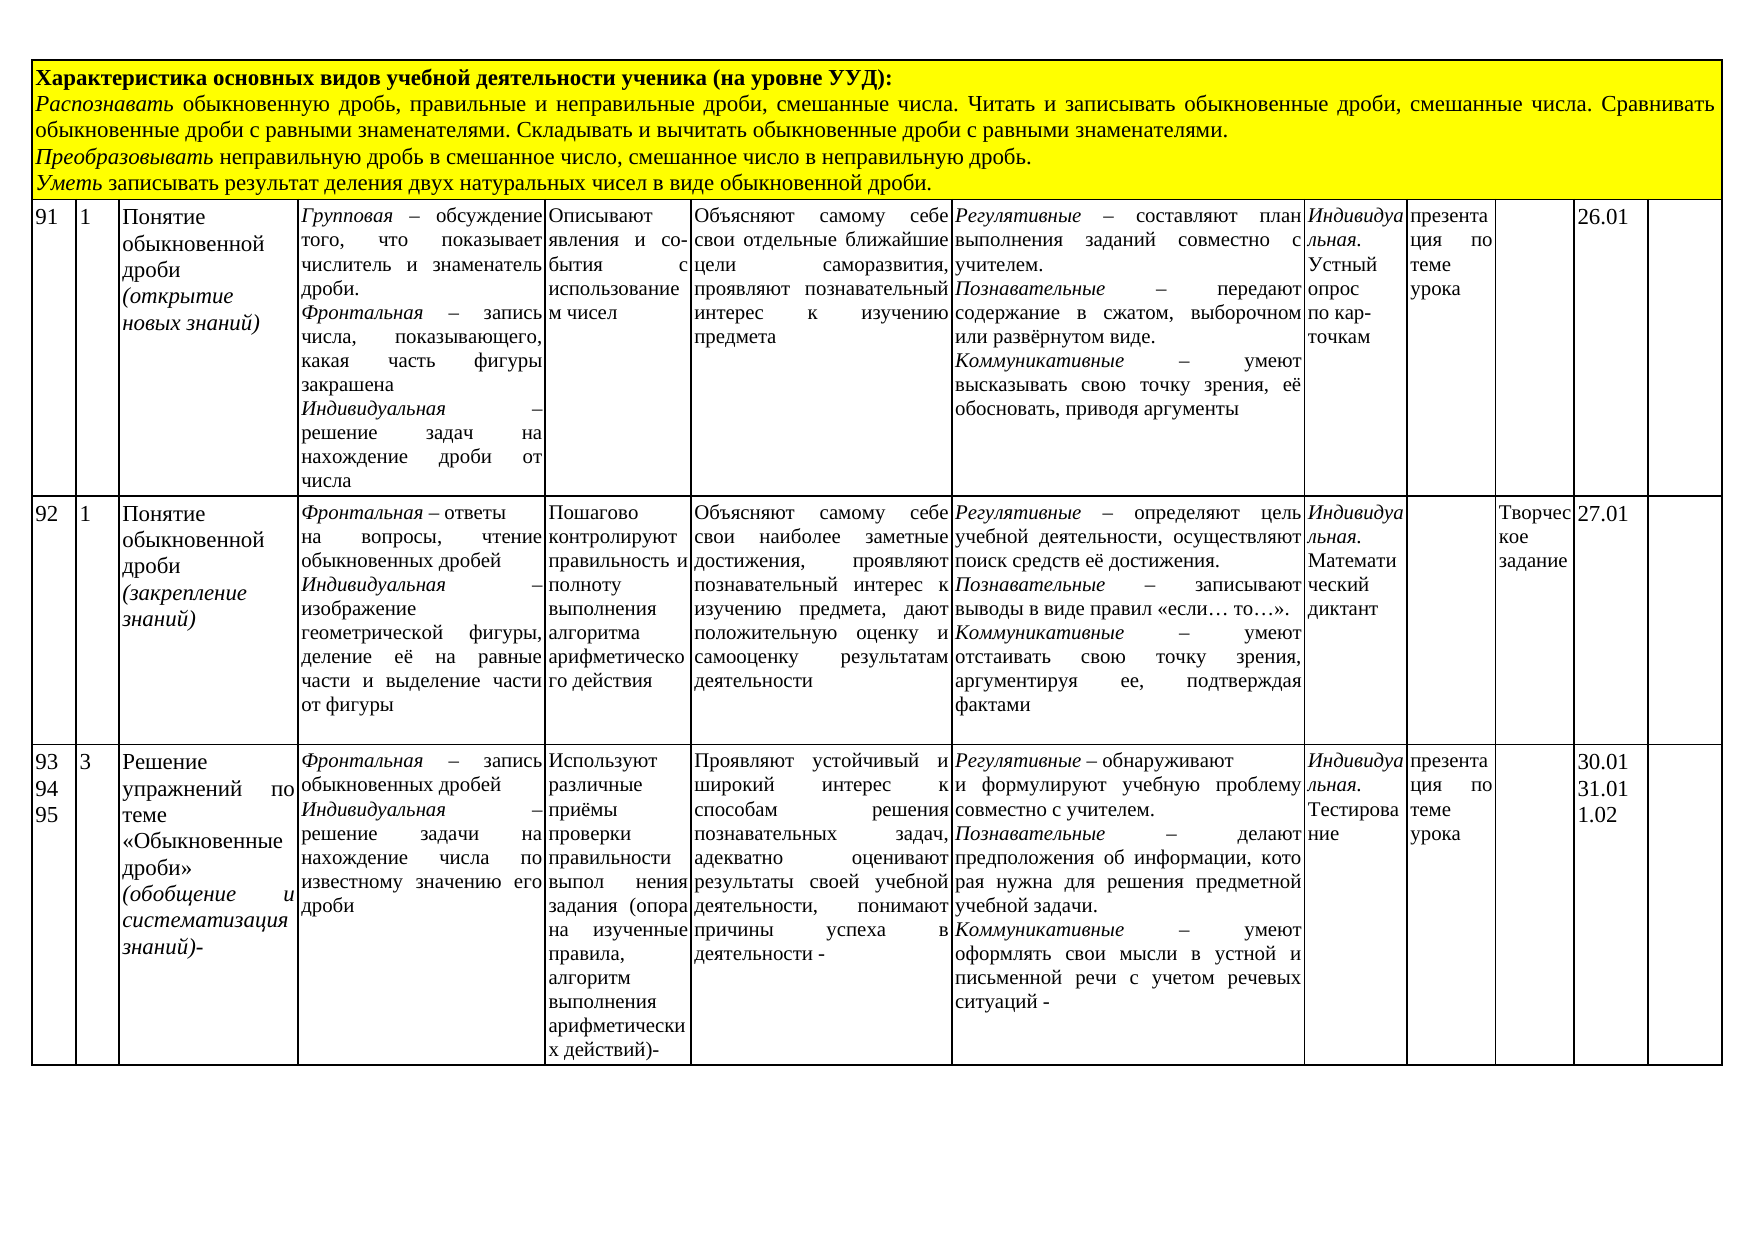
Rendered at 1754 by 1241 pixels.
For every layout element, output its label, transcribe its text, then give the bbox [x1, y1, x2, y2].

table_cell [1649, 497, 1721, 744]
table_cell 93 94 95 [33, 745, 75, 1064]
table_cell Характеристика основных видов учебной деятельности ученика (на уровне УУД): Распознавать обыкновенную дробь, правильные и неправильные дроби, смешанные числа. Читать и записывать обыкновенные дроби, смешанные числа. Сравнивать обыкновенные дроби с равными знаменателями. Складывать и вычитать обыкновенные дроби с равными знаменателями. Преобразовывать неправильную дробь в смешанное число, смешанное число в неправильную дробь. Уметь записывать результат деления двух натуральных чисел в виде обыкновенной дроби. [33, 61, 1721, 199]
table_cell [1496, 200, 1573, 495]
table_cell 27.01 [1575, 497, 1647, 744]
table_cell презентация по теме урока [1408, 200, 1495, 495]
table_cell Регулятивные – составляют план выполнения заданий совместно с учителем. Познавательные – передают содержание в сжатом, выборочном или развёрнутом виде. Коммуникативные – умеют высказывать свою точку зрения, её обосновать, приводя аргументы [953, 200, 1304, 495]
table_cell [1496, 745, 1573, 1064]
table_cell 26.01 [1575, 200, 1647, 495]
table_cell Используют различные приёмы проверки правильности выпол нения задания (опора на изученные правила, алгоритм выполнения арифметических действий)- [546, 745, 690, 1064]
table_cell Объясняют самому себе свои наиболее заметные достижения, проявляют познавательный интерес к изучению предмета, дают положительную оценку и самооценку результатам деятельности [692, 497, 951, 744]
table_cell 30.01 31.01 1.02 [1575, 745, 1647, 1064]
table_cell [1649, 745, 1721, 1064]
table_cell презентация по теме урока [1408, 745, 1495, 1064]
table_cell Проявляют устойчивый и широкий интерес к способам решения познавательных задач, адекватно оценивают результаты своей учебной деятельности, понимают причины успеха в деятельности - [692, 745, 951, 1064]
table_cell Групповая – обсуждение того, что показывает числитель и знаменатель дроби. Фронтальная – запись числа, показывающего, какая часть фигуры закрашена Индивидуальная – решение задач на нахождение дроби от числа [299, 200, 544, 495]
table_cell 1 [77, 200, 118, 495]
table_cell Решение упражнений по теме «Обыкновенные дроби» (обобщение и систематизация знаний)- [120, 745, 297, 1064]
table_cell [1649, 200, 1721, 495]
table_cell Фронтальная – запись обыкновенных дробей Индивидуальная – решение задачи на нахождение числа по известному значению его дроби [299, 745, 544, 1064]
table_cell 92 [33, 497, 75, 744]
table_cell Индивидуальная. Математический диктант [1305, 497, 1406, 744]
table_cell Творческое задание [1496, 497, 1573, 744]
table_cell Понятие обыкновенной дроби (открытие новых знаний) [120, 200, 297, 495]
table_cell 1 [77, 497, 118, 744]
table_cell Регулятивные – обнаруживают и формулируют учебную проблему совместно с учителем. Познавательные – делают предположения об информации, кото рая нужна для решения предметной учебной задачи. Коммуникативные – умеют оформлять свои мысли в устной и письменной речи с учетом речевых ситуаций - [953, 745, 1304, 1064]
table_cell [1408, 497, 1495, 744]
table_cell Регулятивные – определяют цель учебной деятельности, осуществляют поиск средств её достижения. Познавательные – записывают выводы в виде правил «если… то…». Коммуникативные – умеют отстаивать свою точку зрения, аргументируя ее, подтверждая фактами [953, 497, 1304, 744]
table_cell Пошагово контролируют правильность и полноту выполнения алгоритма арифметического действия [546, 497, 690, 744]
table_cell 3 [77, 745, 118, 1064]
table_cell Описывают явления и со-бытия с использованием чисел [546, 200, 690, 495]
table_cell Фронтальная – ответы на вопросы, чтение обыкновенных дробей Индивидуальная – изображение геометрической фигуры, деление её на равные части и выделение части от фигуры [299, 497, 544, 744]
table_cell 91 [33, 200, 75, 495]
table_cell Индивидуальная. Тестирование [1305, 745, 1406, 1064]
table_cell Понятие обыкновенной дроби (закрепление знаний) [120, 497, 297, 744]
table_cell Объясняют самому себе свои отдельные ближайшие цели саморазвития, проявляют познавательный интерес к изучению предмета [692, 200, 951, 495]
table_cell Индивидуальная. Устный опрос по кар- точкам [1305, 200, 1406, 495]
